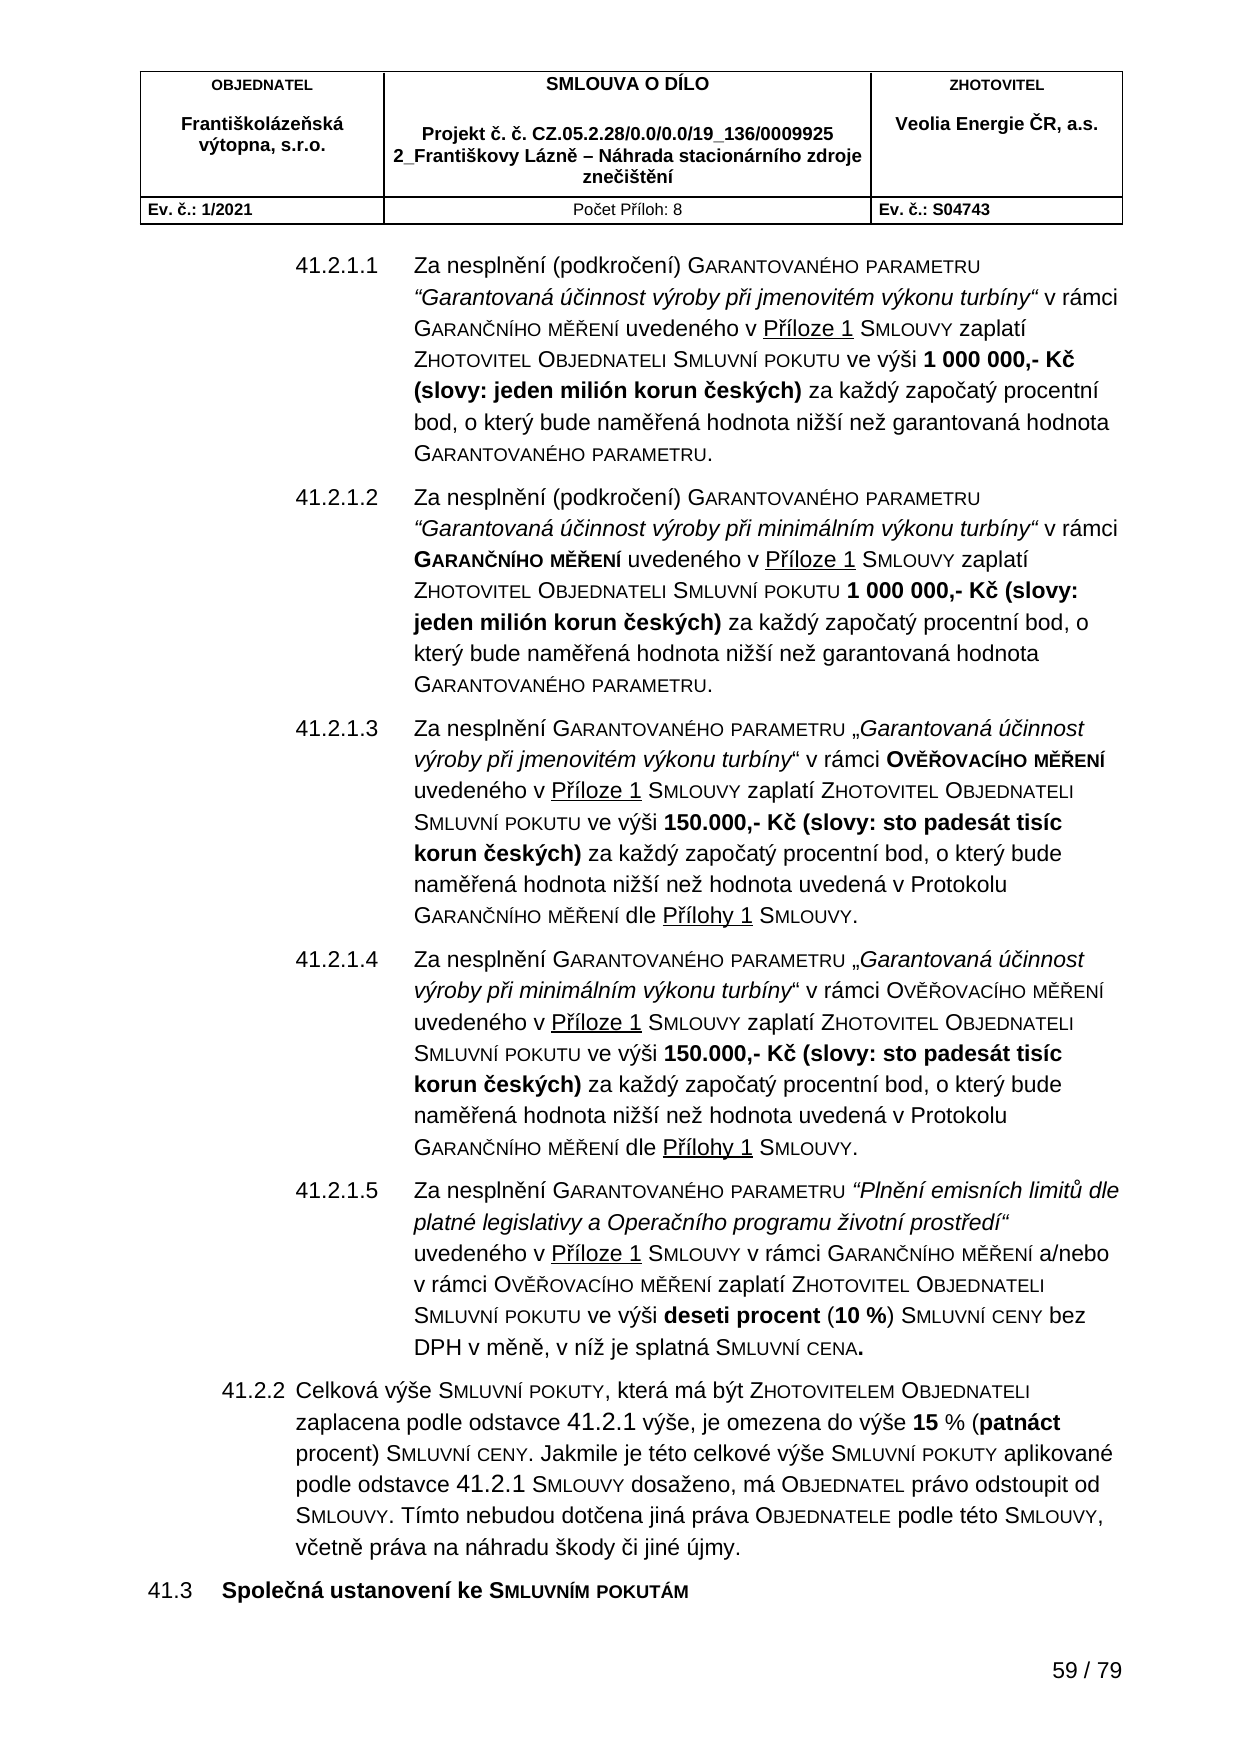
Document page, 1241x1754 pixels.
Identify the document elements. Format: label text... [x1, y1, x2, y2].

subtitle Za nesplnění (podkročení) Garantovaného parametru “Garantovaná účinnost výroby při jmenovitém výkonu turbíny“ v rámci Garančního měření uvedeného v Příloze 1 Smlouvy zaplatí Zhotovitel Objednateli Smluvní pokutu ve výši 1 000 000,- Kč (slovy: jeden milión korun českých) za každý započatý procentní bod, o který bude naměřená hodnota nižší než garantovaná hodnota Garantovaného parametru. [295, 249, 1122, 467]
subtitle Za nesplnění Garantovaného parametru „Garantovaná účinnost výroby při minimálním výkonu turbíny“ v rámci Ověřovacího měření uvedeného v Příloze 1 Smlouvy zaplatí Zhotovitel Objednateli Smluvní pokutu ve výši 150.000,- Kč (slovy: sto padesát tisíc korun českých) za každý započatý procentní bod, o který bude naměřená hodnota nižší než hodnota uvedená v Protokolu Garančního měření dle Přílohy 1 Smlouvy. [295, 942, 1122, 1161]
subtitle Za nesplnění (podkročení) Garantovaného parametru “Garantovaná účinnost výroby při minimálním výkonu turbíny“ v rámci Garančního měření uvedeného v Příloze 1 Smlouvy zaplatí Zhotovitel Objednateli Smluvní pokutu 1 000 000,- Kč (slovy: jeden milión korun českých) za každý započatý procentní bod, o který bude naměřená hodnota nižší než garantovaná hodnota Garantovaného parametru. [295, 480, 1122, 699]
subtitle Společná ustanovení ke Smluvním pokutám [148, 1574, 1122, 1605]
subtitle Za nesplnění Garantovaného parametru “Plnění emisních limitů dle platné legislativy a Operačního programu životní prostředí“ uvedeného v Příloze 1 Smlouvy v rámci Garančního měření a/nebo v rámci Ověřovacího měření zaplatí Zhotovitel Objednateli Smluvní pokutu ve výši deseti procent (10 %) Smluvní ceny bez DPH v měně, v níž je splatná Smluvní cena. [295, 1174, 1122, 1361]
subtitle Celková výše Smluvní pokuty, která má být Zhotovitelem Objednateli zaplacena podle odstavce 41.2.1 výše, je omezena do výše 15 % (patnáct procent) Smluvní ceny. Jakmile je této celkové výše Smluvní pokuty aplikované podle odstavce 41.2.1 Smlouvy dosaženo, má Objednatel právo odstoupit od Smlouvy. Tímto nebudou dotčena jiná práva Objednatele podle této Smlouvy, včetně práva na náhradu škody či jiné újmy. [222, 1374, 1122, 1561]
subtitle Za nesplnění Garantovaného parametru „Garantovaná účinnost výroby při jmenovitém výkonu turbíny“ v rámci Ověřovacího měření uvedeného v Příloze 1 Smlouvy zaplatí Zhotovitel Objednateli Smluvní pokutu ve výši 150.000,- Kč (slovy: sto padesát tisíc korun českých) za každý započatý procentní bod, o který bude naměřená hodnota nižší než hodnota uvedená v Protokolu Garančního měření dle Přílohy 1 Smlouvy. [295, 711, 1122, 930]
